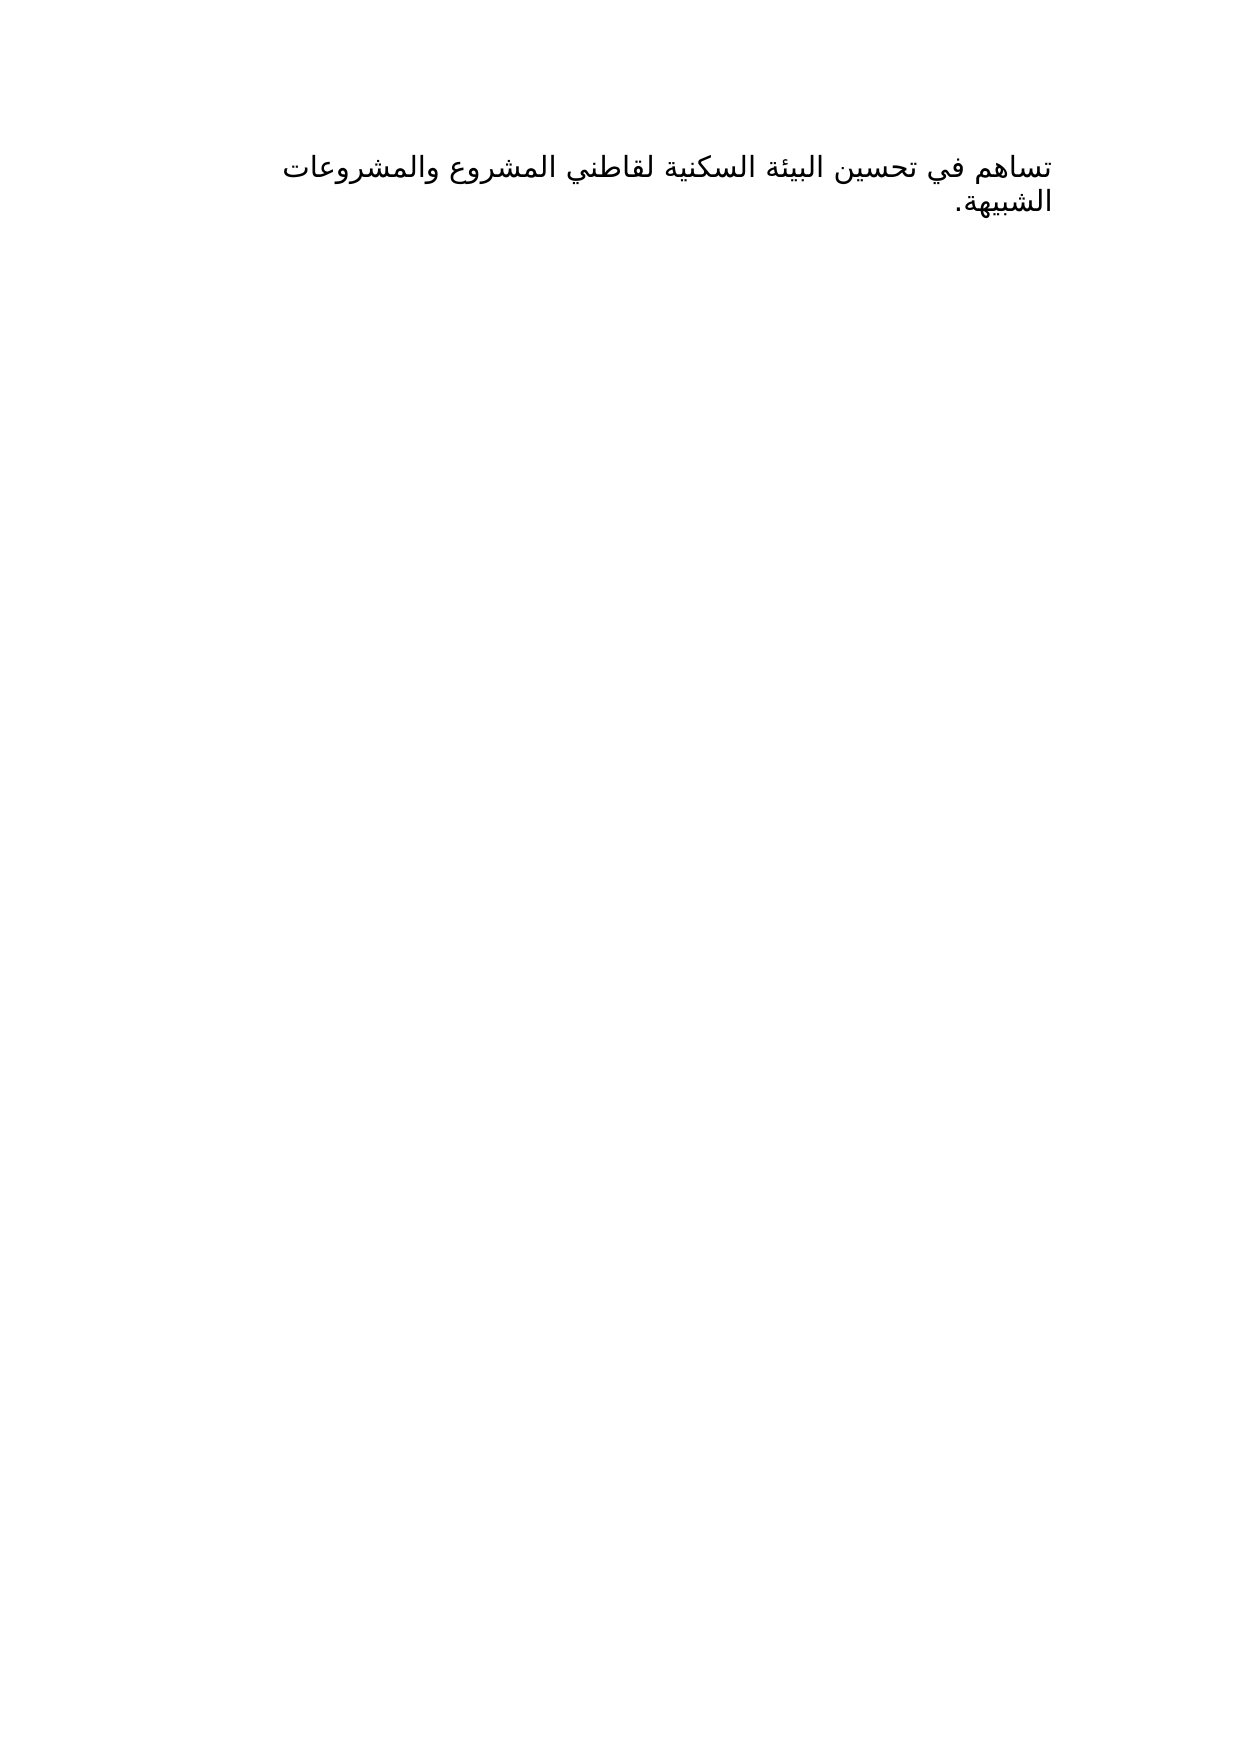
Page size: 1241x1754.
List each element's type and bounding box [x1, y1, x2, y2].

text [187, 150, 1053, 218]
